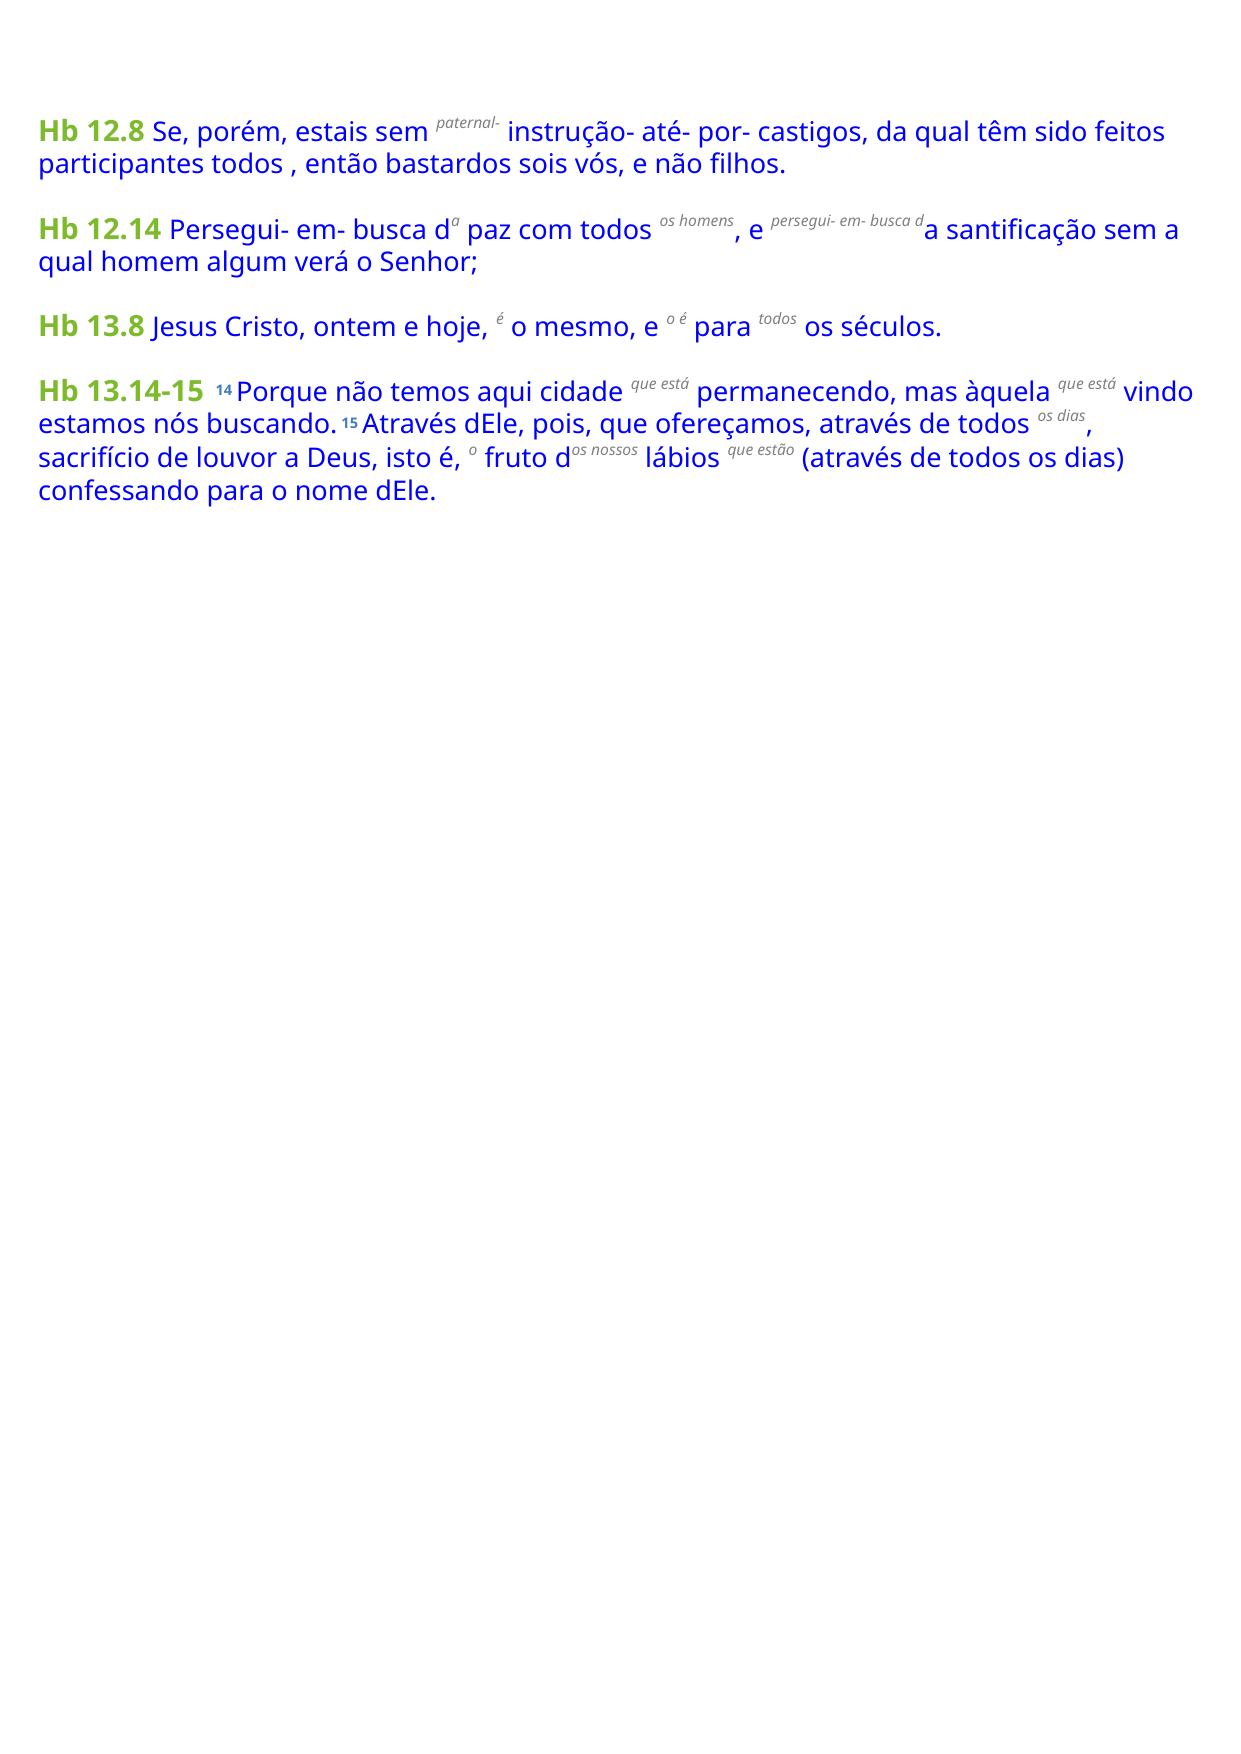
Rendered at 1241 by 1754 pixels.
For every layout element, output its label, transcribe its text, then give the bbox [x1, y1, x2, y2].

text Hb 13.14-15 14 Porque não temos aqui cidade que está permanecendo, mas àquela que está vindo estamos nós buscando. 15 Através dEle, pois, que ofereçamos, através de todos os dias, sacrifício de louvor a Deus, isto é, o fruto dos nossos lábios que estão (através de todos os dias) confessando para o nome dEle. [38, 373, 1202, 508]
text Hb 12.8 Se, porém, estais sem paternal- instrução- até- por- castigos, da qual têm sido feitos participantes todos , então bastardos sois vós, e não filhos. [38, 113, 1202, 182]
text Hb 13.8 Jesus Cristo, ontem e hoje, é o mesmo, e o é para todos os séculos. [38, 308, 1202, 344]
text Hb 12.14 Persegui- em- busca da paz com todos os homens, e persegui- em- busca da santificação sem a qual homem algum verá o Senhor; [38, 211, 1202, 279]
